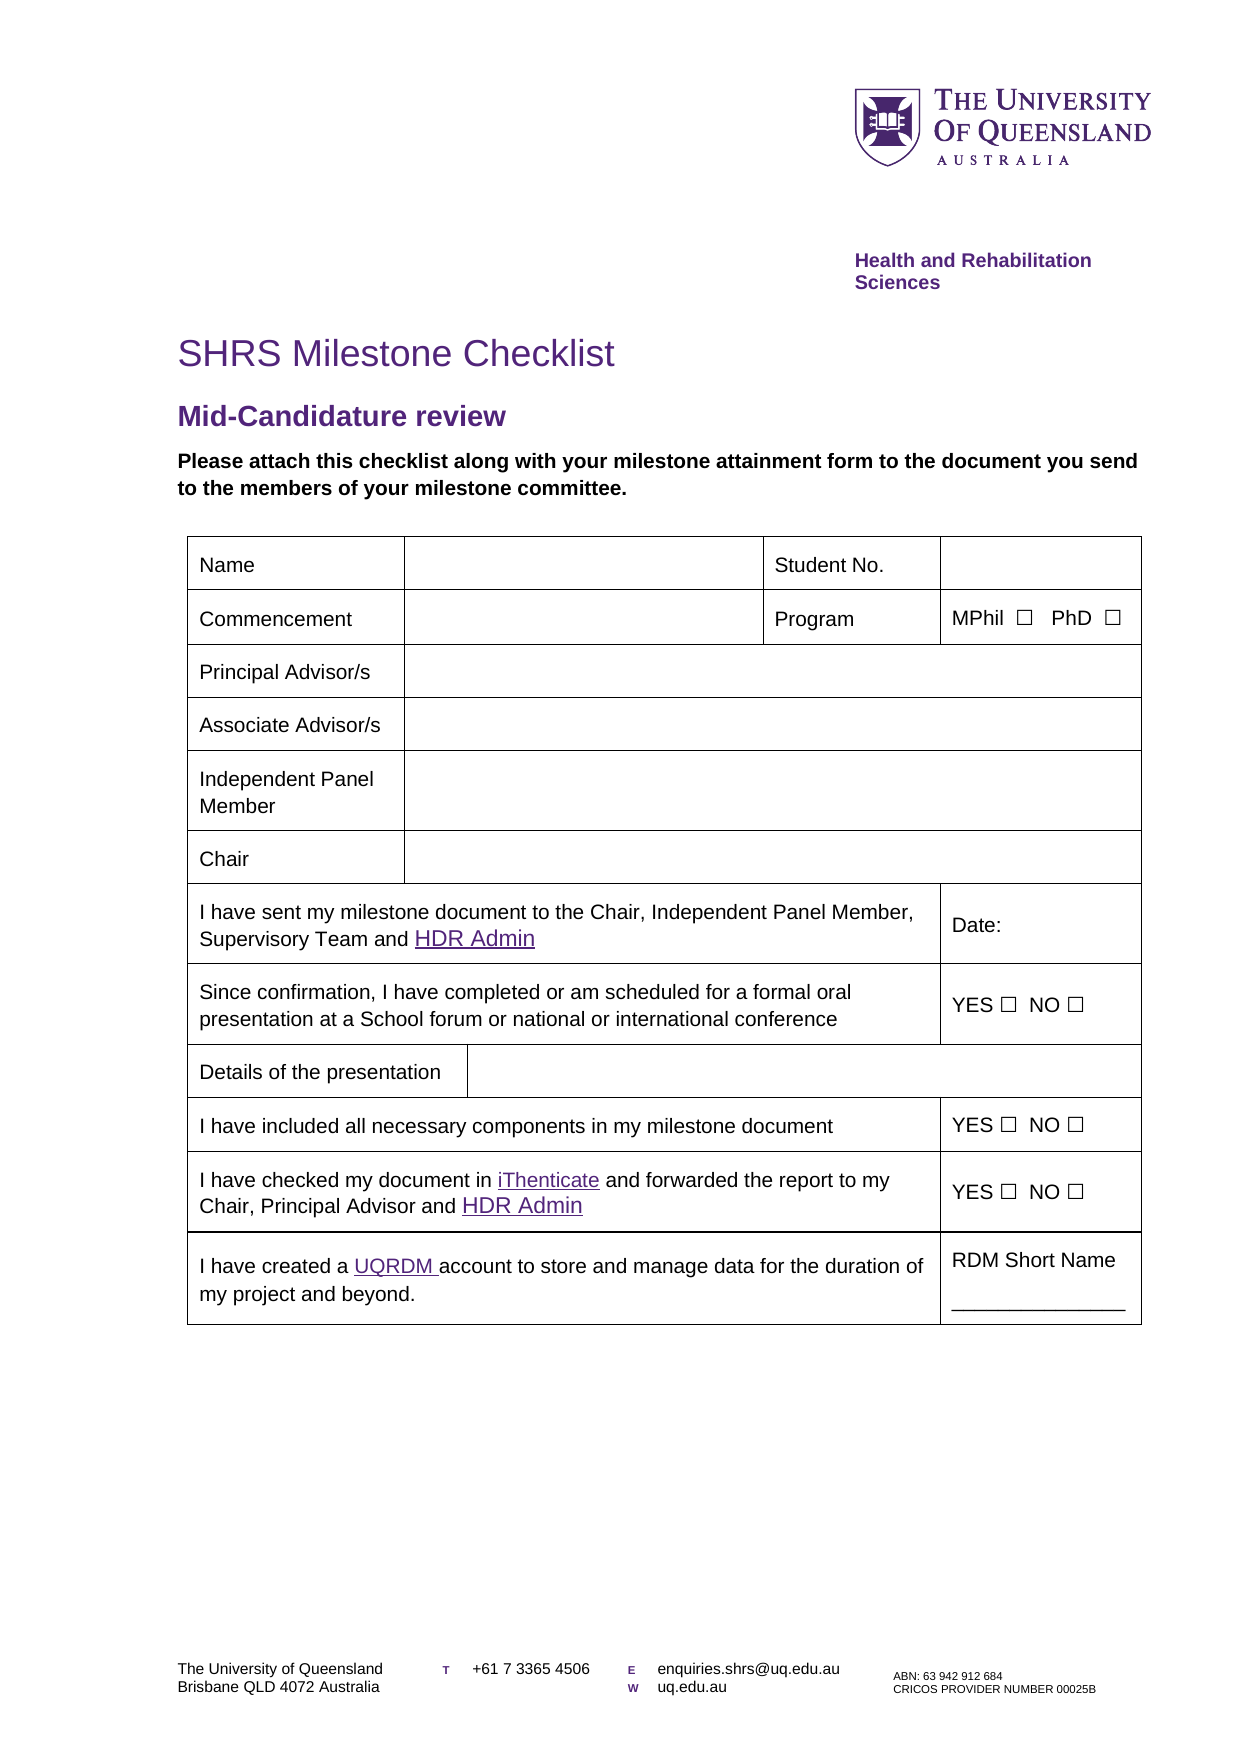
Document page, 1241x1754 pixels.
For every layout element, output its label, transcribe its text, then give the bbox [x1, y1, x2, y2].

table_cell RDM Short Name _______________ [941, 1233, 1141, 1324]
text Please attach this checklist along with your milestone attainment form to the document you send to the members of your milestone committee. [177, 445, 1152, 499]
table_cell MPhil PhD [941, 590, 1141, 643]
table_header [405, 537, 763, 589]
subtitle SHRS Milestone Checklist [177, 288, 1152, 374]
table_cell Principal Advisor/s [188, 645, 404, 697]
table_cell Independent Panel Member [188, 751, 404, 830]
table_cell Associate Advisor/s [188, 698, 404, 750]
table_cell YES NO [941, 1152, 1141, 1231]
table_header Name [188, 537, 404, 589]
table_cell YES NO [941, 1098, 1141, 1151]
table_cell Commencement [188, 590, 404, 643]
table_cell I have checked my document in iThenticate and forwarded the report to my Chair, Principal Advisor and HDR Admin [188, 1152, 940, 1231]
picture [852, 86, 1152, 173]
table_cell Chair [188, 831, 404, 883]
table_cell Details of the presentation [188, 1045, 467, 1097]
subtitle Mid-Candidature review [177, 399, 1152, 433]
table_cell [405, 590, 763, 643]
table_cell I have included all necessary components in my milestone document [188, 1098, 940, 1151]
table_cell I have sent my milestone document to the Chair, Independent Panel Member, Supervisory Team and HDR Admin [188, 884, 940, 963]
table_cell [405, 698, 1141, 750]
table_cell [405, 645, 1141, 697]
table_cell [405, 751, 1141, 830]
table_cell Program [764, 590, 940, 643]
table_header [941, 537, 1141, 589]
table_cell Date: [941, 884, 1141, 963]
table_header Student No. [764, 537, 940, 589]
table_cell [405, 831, 1141, 883]
table_cell I have created a UQRDM account to store and manage data for the duration of my project and beyond. [188, 1233, 940, 1324]
table_cell Since confirmation, I have completed or am scheduled for a formal oral presentation at a School forum or national or international conference [188, 964, 940, 1043]
table_cell YES NO [941, 964, 1141, 1043]
table_cell [468, 1045, 1141, 1097]
